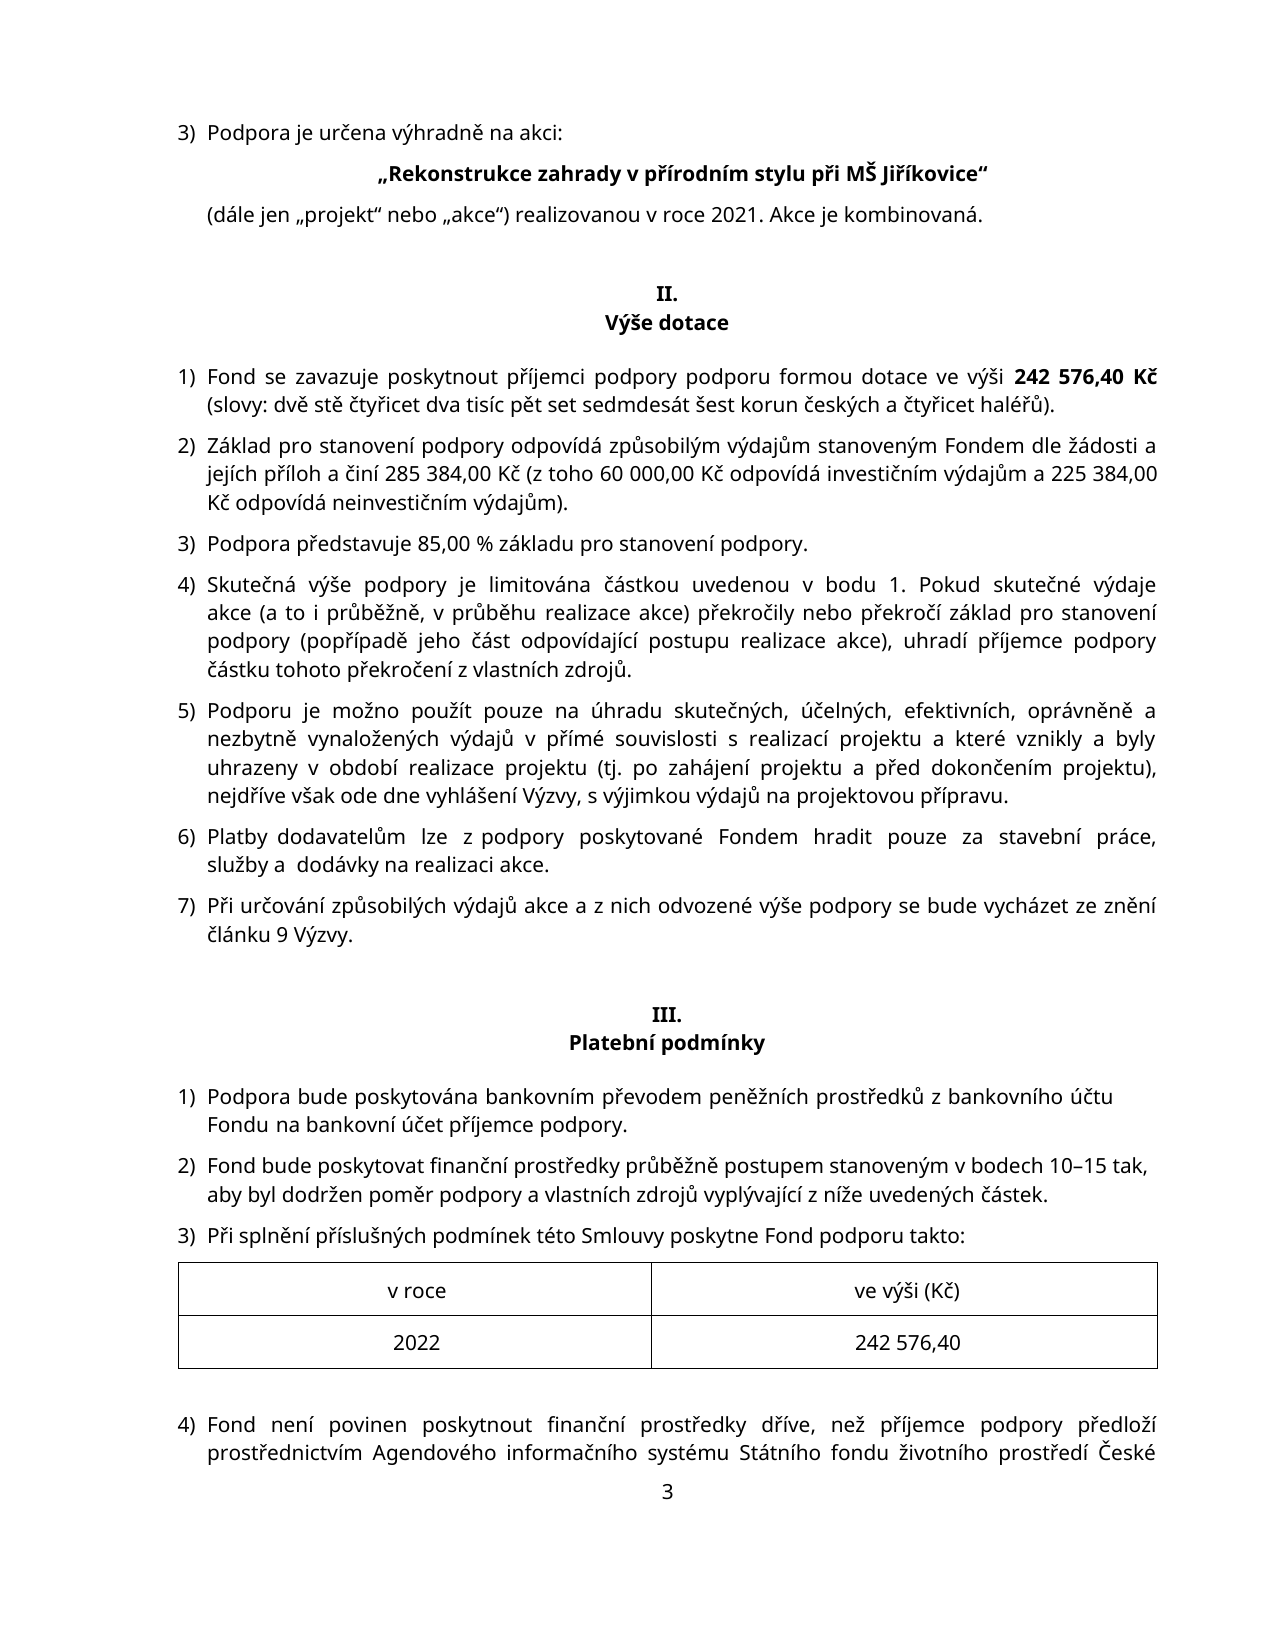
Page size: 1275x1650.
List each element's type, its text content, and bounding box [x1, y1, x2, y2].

subtitle III. [493, 1000, 841, 1028]
list Podpora představuje 85,00 % základu pro stanovení podpory. [177, 529, 1169, 557]
subtitle „Rekonstrukce zahrady v přírodním stylu při MŠ Jiříkovice“ [377, 159, 1169, 187]
list Podpora je určena výhradně na akci: [177, 118, 1169, 146]
table_header ve výši (Kč) [652, 1263, 1157, 1315]
list Fond se zavazuje poskytnout příjemci podpory podporu formou dotace ve výši 242 576,40 Kč (slovy: dvě stě čtyřicet dva tisíc pět set sedmdesát šest korun českých a čtyřicet haléřů). [177, 362, 1157, 418]
list Podporu je možno použít pouze na úhradu skutečných, účelných, efektivních, oprávněně a nezbytně vynaložených výdajů v přímé souvislosti s realizací projektu a které vznikly a byly uhrazeny v období realizace projektu (tj. po zahájení projektu a před dokončením projektu), nejdříve však ode dne vyhlášení Výzvy, s výjimkou výdajů na projektovou přípravu. [177, 696, 1157, 810]
list Fond bude poskytovat finanční prostředky průběžně postupem stanoveným v bodech 10–15 tak, aby byl dodržen poměr podpory a vlastních zdrojů vyplývající z níže uvedených částek. [177, 1151, 1157, 1208]
table_header v roce [179, 1263, 651, 1315]
table_cell 242 576,40 [652, 1316, 1157, 1368]
text (dále jen „projekt“ nebo „akce“) realizovanou v roce 2021. Akce je kombinovaná. [207, 200, 1169, 228]
list Platby dodavatelům lze z podpory poskytované Fondem hradit pouze za stavební práce, služby a dodávky na realizaci akce. [177, 822, 1157, 879]
list Základ pro stanovení podpory odpovídá způsobilým výdajům stanoveným Fondem dle žádosti a jejích příloh a činí 285 384,00 Kč (z toho 60 000,00 Kč odpovídá investičním výdajům a 225 384,00 Kč odpovídá neinvestičním výdajům). [177, 431, 1157, 516]
list Při splnění příslušných podmínek této Smlouvy poskytne Fond podporu takto: [177, 1221, 1169, 1249]
subtitle Výše dotace [493, 308, 841, 337]
list Skutečná výše podpory je limitována částkou uvedenou v bodu 1. Pokud skutečné výdaje akce (a to i průběžně, v průběhu realizace akce) překročily nebo překročí základ pro stanovení podpory (popřípadě jeho část odpovídající postupu realizace akce), uhradí příjemce podpory částku tohoto překročení z vlastních zdrojů. [177, 570, 1157, 683]
list Při určování způsobilých výdajů akce a z nich odvozené výše podpory se bude vycházet ze znění článku 9 Výzvy. [177, 892, 1157, 948]
subtitle II. [493, 279, 841, 308]
subtitle Platební podmínky [493, 1028, 841, 1057]
table_cell 2022 [179, 1316, 651, 1368]
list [177, 1410, 1157, 1467]
list Podpora bude poskytována bankovním převodem peněžních prostředků z bankovního účtu Fondu na bankovní účet příjemce podpory. [177, 1082, 1157, 1139]
